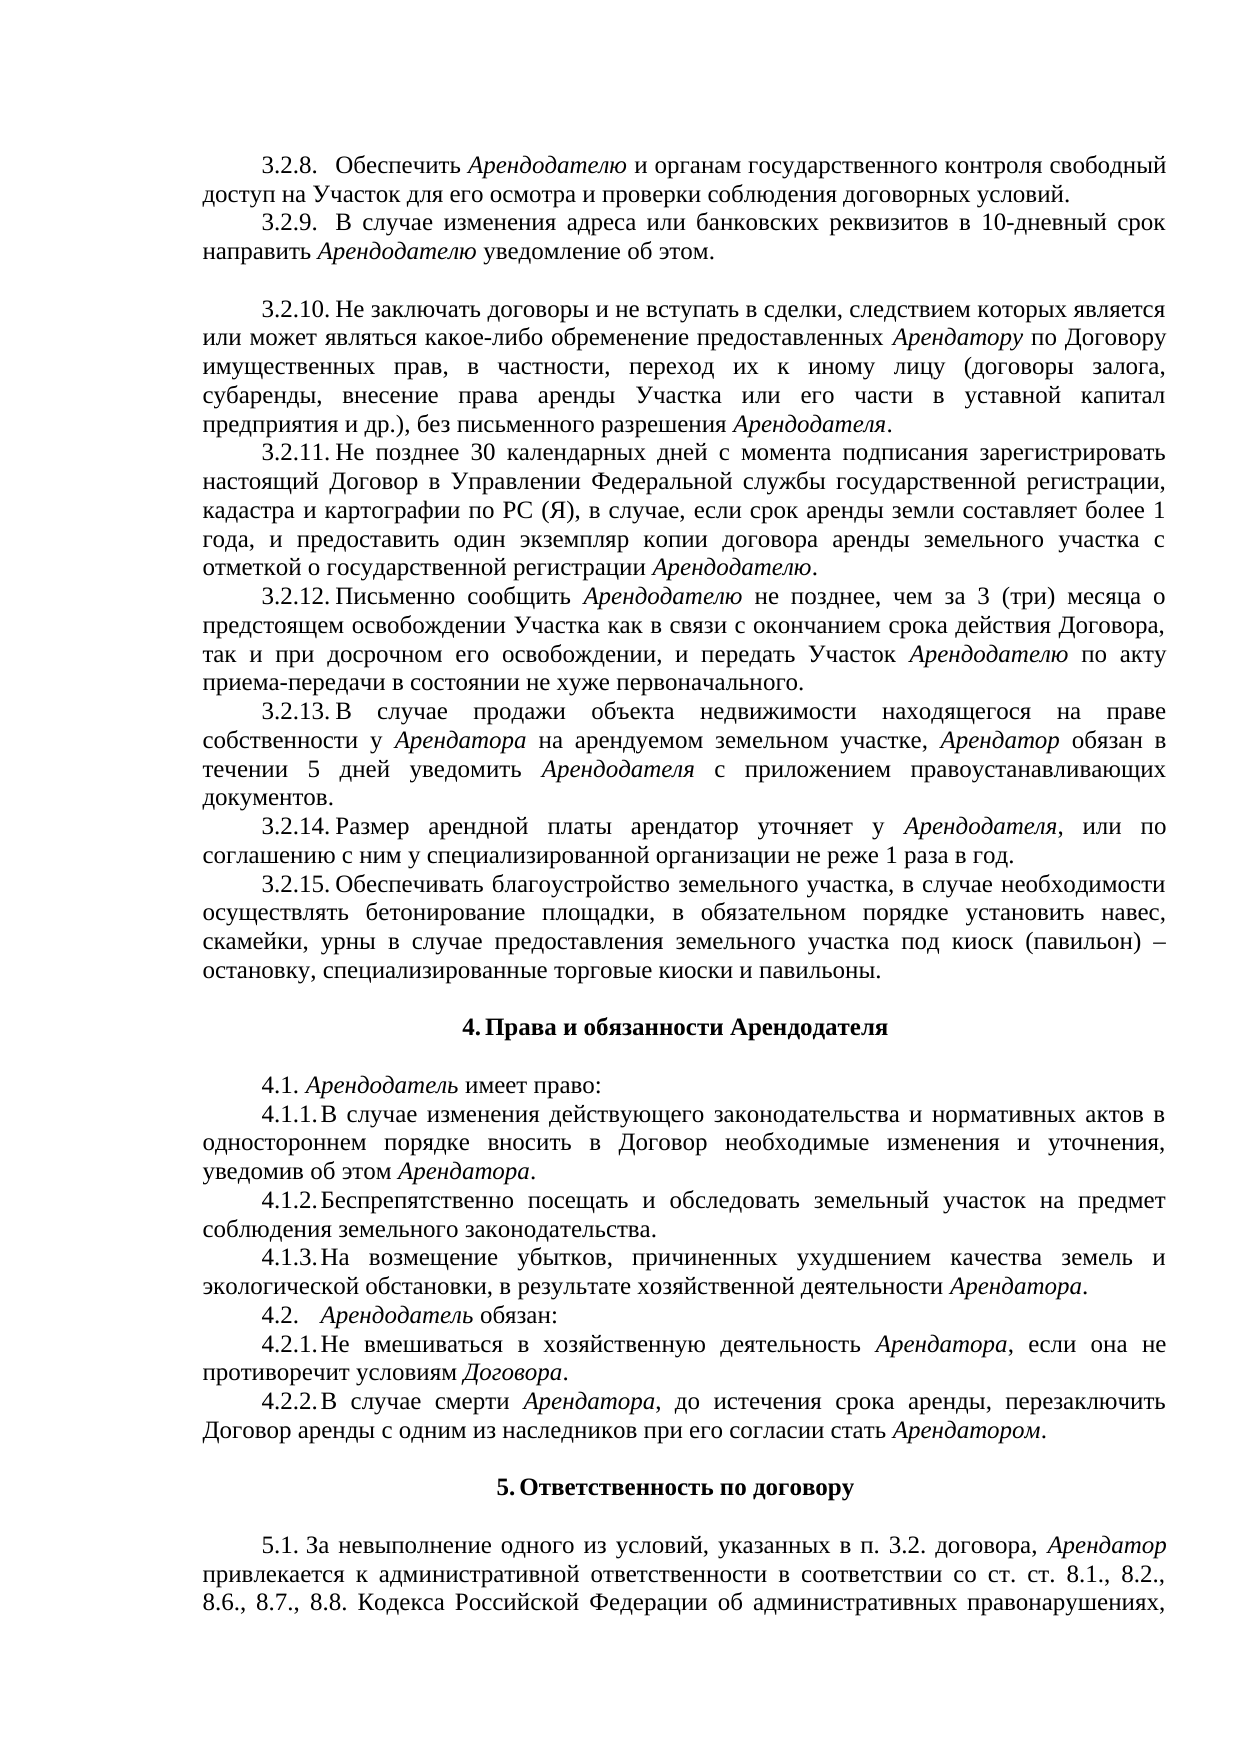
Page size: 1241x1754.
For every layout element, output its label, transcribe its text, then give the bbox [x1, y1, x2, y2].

list В случае изменения действующего законодательства и нормативных актов в одностороннем порядке вносить в Договор необходимые изменения и уточнения, уведомив об этом Арендатора. [202, 1099, 1167, 1185]
list Обеспечивать благоустройство земельного участка, в случае необходимости осуществлять бетонирование площадки, в обязательном порядке установить навес, скамейки, урны в случае предоставления земельного участка под киоск (павильон) – остановку, специализированные торговые киоски и павильоны. [202, 869, 1167, 984]
list Арендодатель обязан: [202, 1300, 1167, 1329]
list Беспрепятственно посещать и обследовать земельный участок на предмет соблюдения земельного законодательства. [202, 1185, 1167, 1242]
list В случае продажи объекта недвижимости находящегося на праве собственности у Арендатора на арендуемом земельном участке, Арендатор обязан в течении 5 дней уведомить Арендодателя с приложением правоустанавливающих документов. [202, 696, 1167, 811]
list Ответственность по договору [165, 1472, 1186, 1501]
list Арендодатель имеет право: [202, 1070, 1167, 1099]
list Не вмешиваться в хозяйственную деятельность Арендатора, если она не противоречит условиям Договора. [202, 1329, 1167, 1386]
list Обеспечить Арендодателю и органам государственного контроля свободный доступ на Участок для его осмотра и проверки соблюдения договорных условий. [202, 150, 1167, 207]
list В случае смерти Арендатора, до истечения срока аренды, перезаключить Договор аренды с одним из наследников при его согласии стать Арендатором. [202, 1386, 1167, 1444]
list Не заключать договоры и не вступать в сделки, следствием которых является или может являться какое-либо обременение предоставленных Арендатору по Договору имущественных прав, в частности, переход их к иному лицу (договоры залога, субаренды, внесение права аренды Участка или его части в уставной капитал предприятия и др.), без письменного разрешения Арендодателя. [202, 294, 1167, 437]
list В случае изменения адреса или банковских реквизитов в 10-дневный срок направить Арендодателю уведомление об этом. [202, 207, 1167, 265]
list Не позднее 30 календарных дней с момента подписания зарегистрировать настоящий Договор в Управлении Федеральной службы государственной регистрации, кадастра и картографии по РС (Я), в случае, если срок аренды земли составляет более 1 года, и предоставить один экземпляр копии договора аренды земельного участка с отметкой о государственной регистрации Арендодателю. [202, 437, 1167, 581]
list Права и обязанности Арендодателя [165, 1012, 1186, 1041]
list Размер арендной платы арендатор уточняет у Арендодателя, или по соглашению с ним у специализированной организации не реже 1 раза в год. [202, 811, 1167, 869]
list На возмещение убытков, причиненных ухудшением качества земель и экологической обстановки, в результате хозяйственной деятельности Арендатора. [202, 1242, 1167, 1300]
list Письменно сообщить Арендодателю не позднее, чем за 3 (три) месяца о предстоящем освобождении Участка как в связи с окончанием срока действия Договора, так и при досрочном его освобождении, и передать Участок Арендодателю по акту приема-передачи в состоянии не хуже первоначального. [202, 581, 1167, 696]
